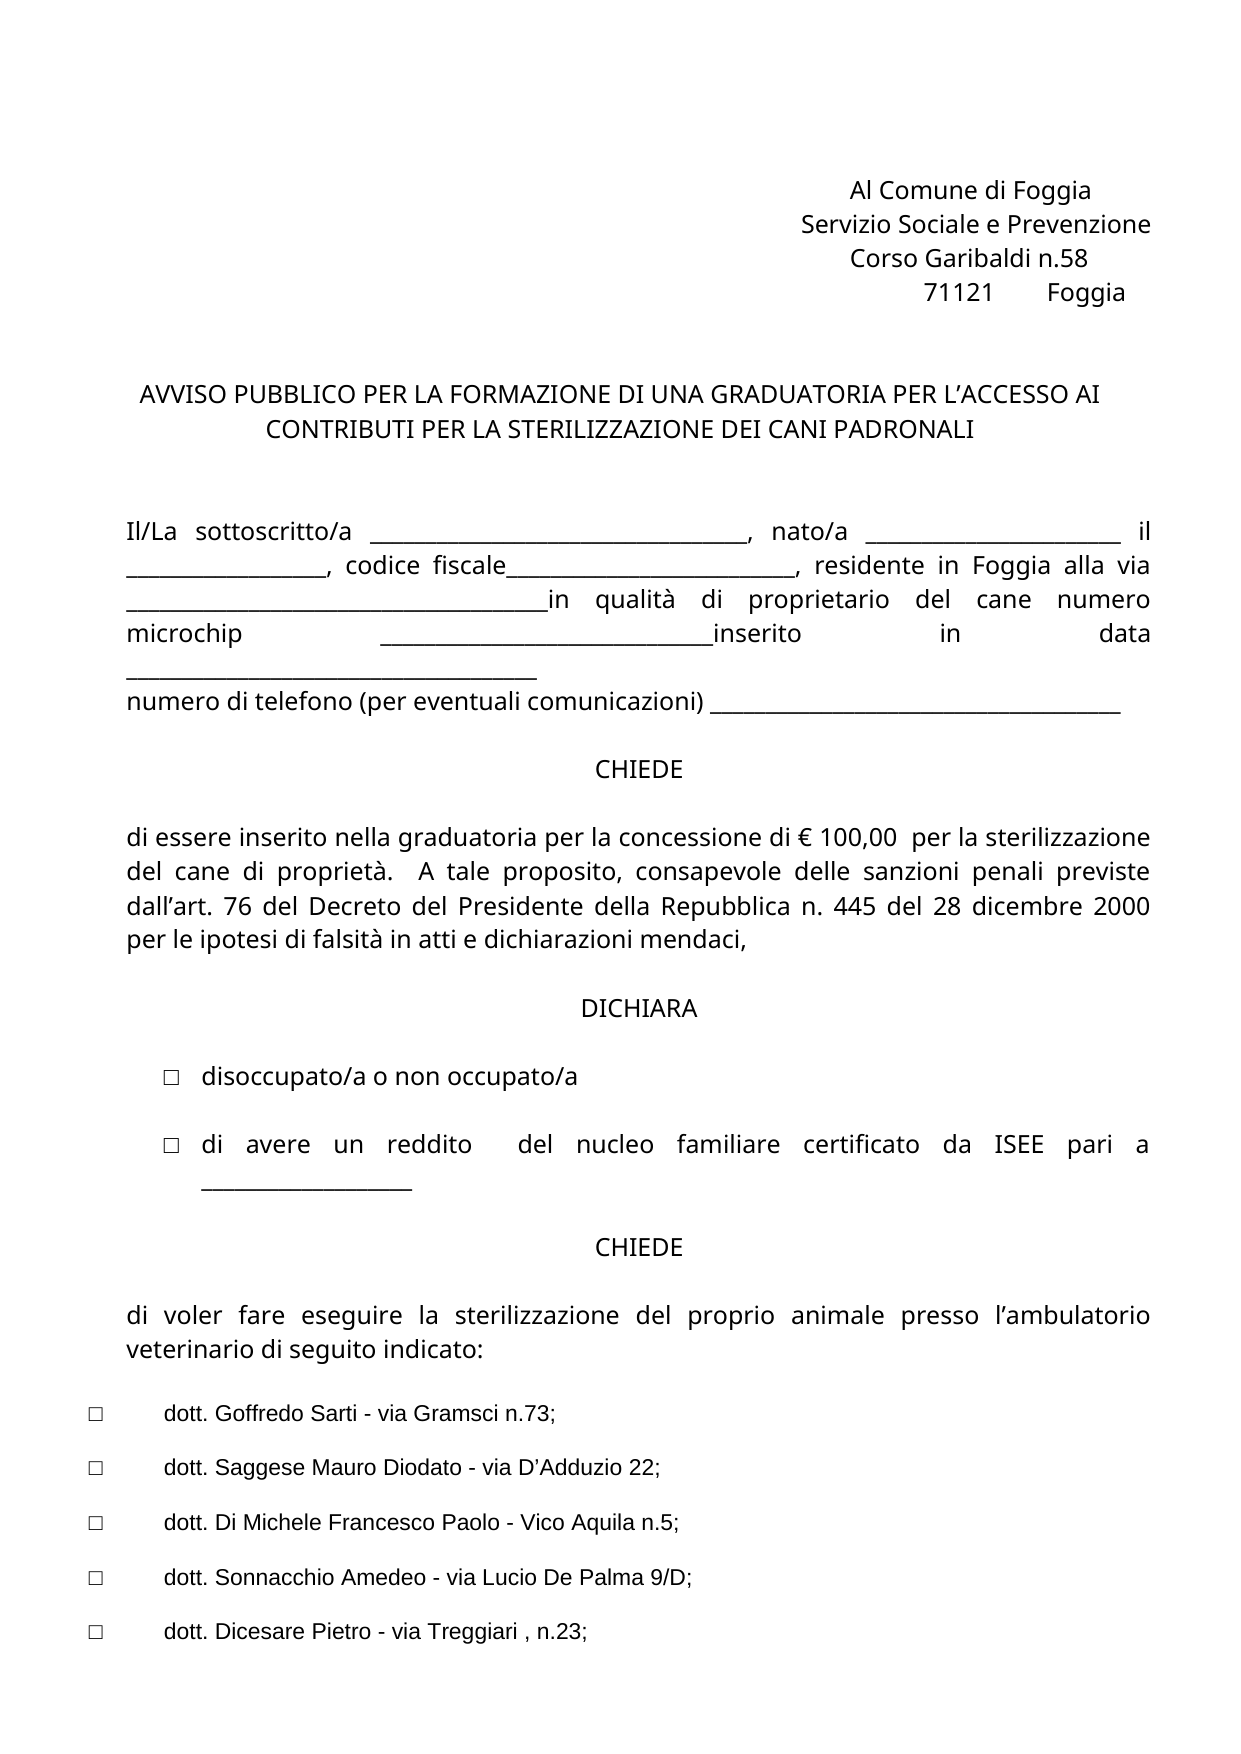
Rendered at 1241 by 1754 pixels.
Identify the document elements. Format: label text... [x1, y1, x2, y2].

list dott. Goffredo Sarti - via Gramsci n.73; [89, 1399, 1152, 1428]
text CHIEDE [126, 752, 1152, 786]
text CHIEDE [126, 1229, 1152, 1263]
text Il/La sottoscritto/a __________________________________, nato/a _______________________ il __________________, codice fiscale__________________________, residente in Foggia alla via ______________________________________in qualità di proprietario del cane numero microchip ______________________________inserito in data _____________________________________ [126, 513, 1152, 684]
list dott. Saggese Mauro Diodato - via D’Adduzio 22; [89, 1454, 1152, 1482]
text Servizio Sociale e Prevenzione [89, 207, 1152, 241]
list di avere un reddito del nucleo familiare certificato da ISEE pari a ___________________ [164, 1127, 1152, 1195]
text di voler fare eseguire la sterilizzazione del proprio animale presso l’ambulatorio veterinario di seguito indicato: [126, 1297, 1152, 1365]
text Corso Garibaldi n.58 [752, 241, 1152, 275]
text di essere inserito nella graduatoria per la concessione di € 100,00 per la sterilizzazione del cane di proprietà. A tale proposito, consapevole delle sanzioni penali previste dall’art. 76 del Decreto del Presidente della Repubblica n. 445 del 28 dicembre 2000 per le ipotesi di falsità in atti e dichiarazioni mendaci, [126, 820, 1152, 956]
text numero di telefono (per eventuali comunicazioni) _____________________________________ [126, 684, 1152, 718]
list disoccupato/a o non occupato/a [164, 1058, 1152, 1093]
text AVVISO PUBBLICO PER LA FORMAZIONE DI UNA GRADUATORIA PER L’ACCESSO AI CONTRIBUTI PER LA STERILIZZAZIONE DEI CANI PADRONALI [89, 377, 1152, 445]
text DICHIARA [126, 990, 1152, 1024]
text Al Comune di Foggia [752, 173, 1152, 207]
text 71121 Foggia [826, 275, 1152, 309]
list dott. Sonnacchio Amedeo - via Lucio De Palma 9/D; [89, 1563, 1152, 1592]
list dott. Di Michele Francesco Paolo - Vico Aquila n.5; [89, 1509, 1152, 1537]
list dott. Dicesare Pietro - via Treggiari , n.23; [89, 1618, 1152, 1647]
